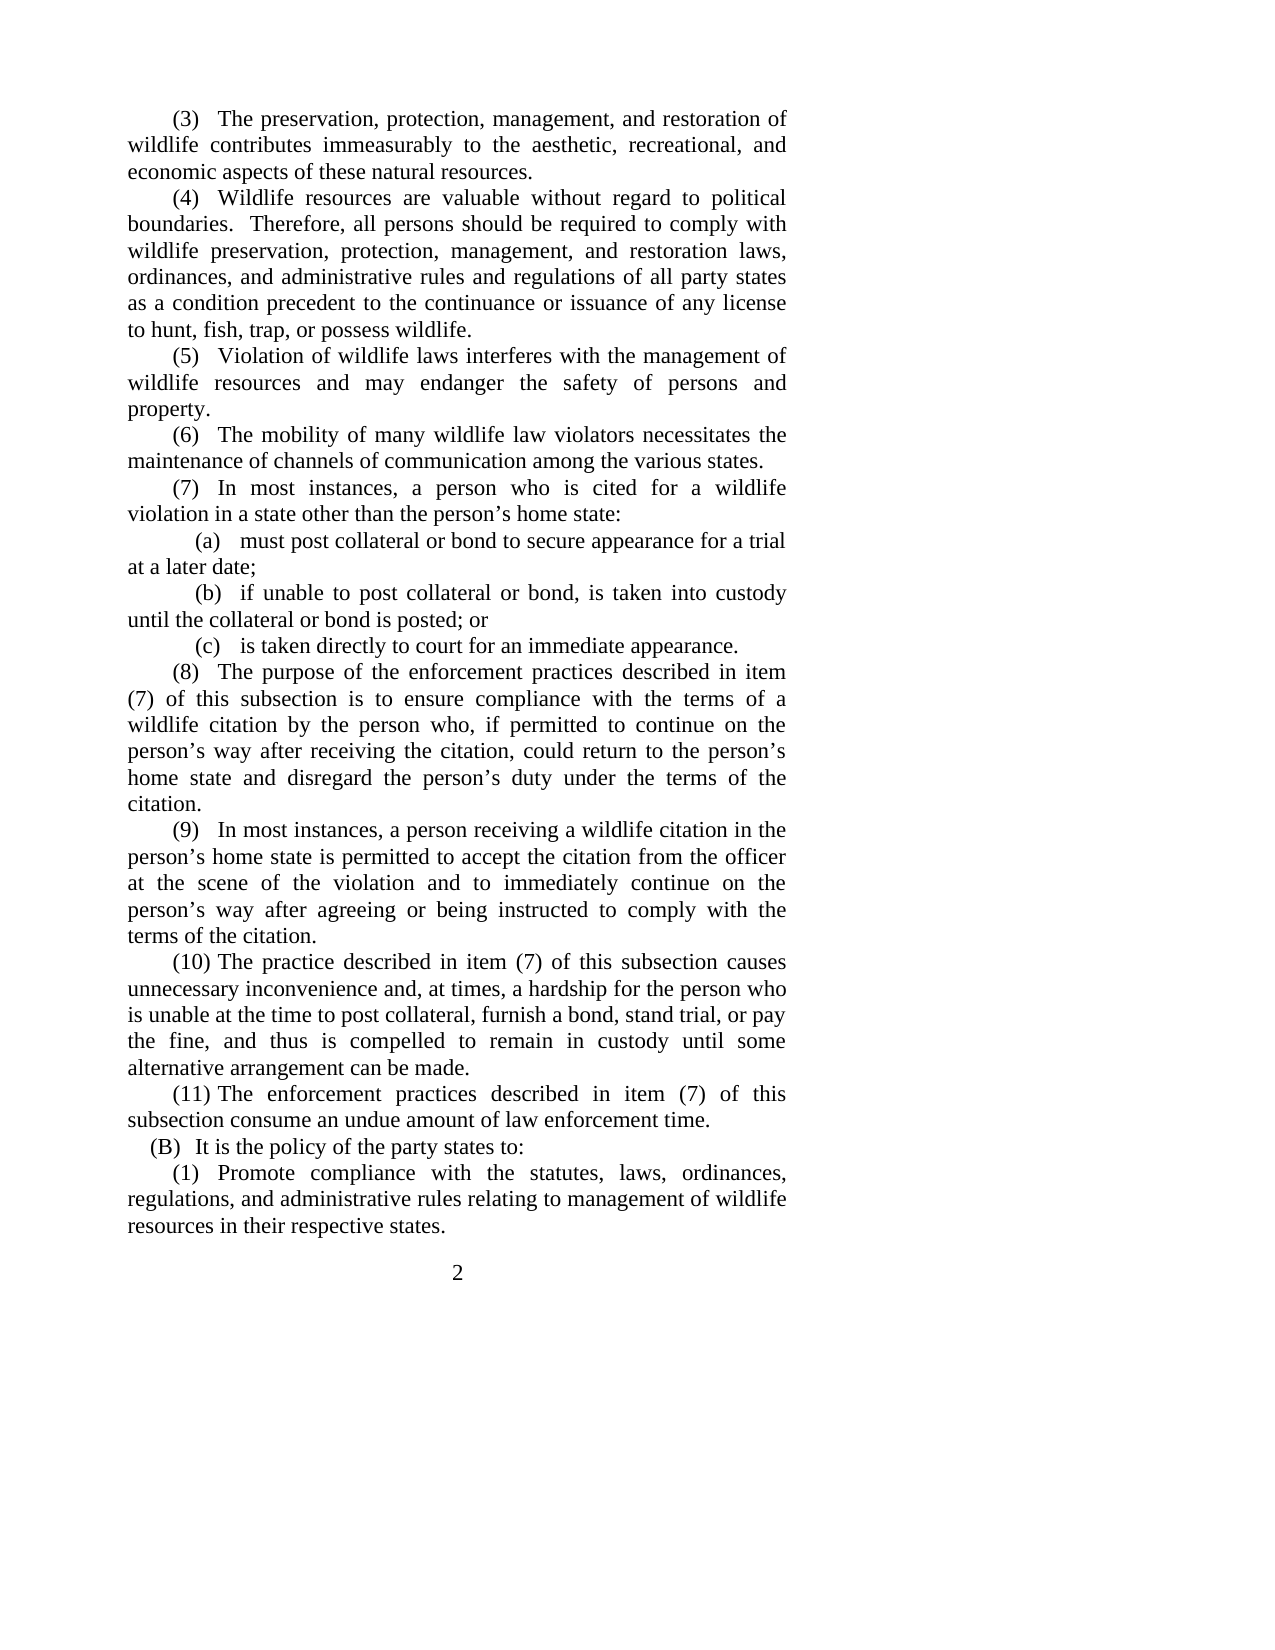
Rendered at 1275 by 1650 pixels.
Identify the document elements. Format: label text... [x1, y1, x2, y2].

text (9) In most instances, a person receiving a wildlife citation in the person’s home state is permitted to accept the citation from the officer at the scene of the violation and to immediately continue on the person’s way after agreeing or being instructed to comply with the terms of the citation. [127, 817, 787, 948]
text (11) The enforcement practices described in item (7) of this subsection consume an undue amount of law enforcement time. [127, 1080, 787, 1133]
text (10) The practice described in item (7) of this subsection causes unnecessary inconvenience and, at times, a hardship for the person who is unable at the time to post collateral, furnish a bond, stand trial, or pay the fine, and thus is compelled to remain in custody until some alternative arrangement can be made. [127, 948, 787, 1080]
text (8) The purpose of the enforcement practices described in item (7) of this subsection is to ensure compliance with the terms of a wildlife citation by the person who, if permitted to continue on the person’s way after receiving the citation, could return to the person’s home state and disregard the person’s duty under the terms of the citation. [127, 658, 787, 817]
text (B) It is the policy of the party states to: [127, 1133, 787, 1159]
text (3) The preservation, protection, management, and restoration of wildlife contributes immeasurably to the aesthetic, recreational, and economic aspects of these natural resources. [127, 105, 787, 184]
text (4) Wildlife resources are valuable without regard to political boundaries. Therefore, all persons should be required to comply with wildlife preservation, protection, management, and restoration laws, ordinances, and administrative rules and regulations of all party states as a condition precedent to the continuance or issuance of any license to hunt, fish, trap, or possess wildlife. [127, 184, 787, 342]
text (5) Violation of wildlife laws interferes with the management of wildlife resources and may endanger the safety of persons and property. [127, 342, 787, 421]
text (6) The mobility of many wildlife law violators necessitates the maintenance of channels of communication among the various states. [127, 421, 787, 474]
text (c) is taken directly to court for an immediate appearance. [127, 632, 787, 658]
text (1) Promote compliance with the statutes, laws, ordinances, regulations, and administrative rules relating to management of wildlife resources in their respective states. [127, 1159, 787, 1238]
text (a) must post collateral or bond to secure appearance for a trial at a later date; [127, 527, 787, 579]
text (7) In most instances, a person who is cited for a wildlife violation in a state other than the person’s home state: [127, 474, 787, 527]
text (b) if unable to post collateral or bond, is taken into custody until the collateral or bond is posted; or [127, 579, 787, 632]
